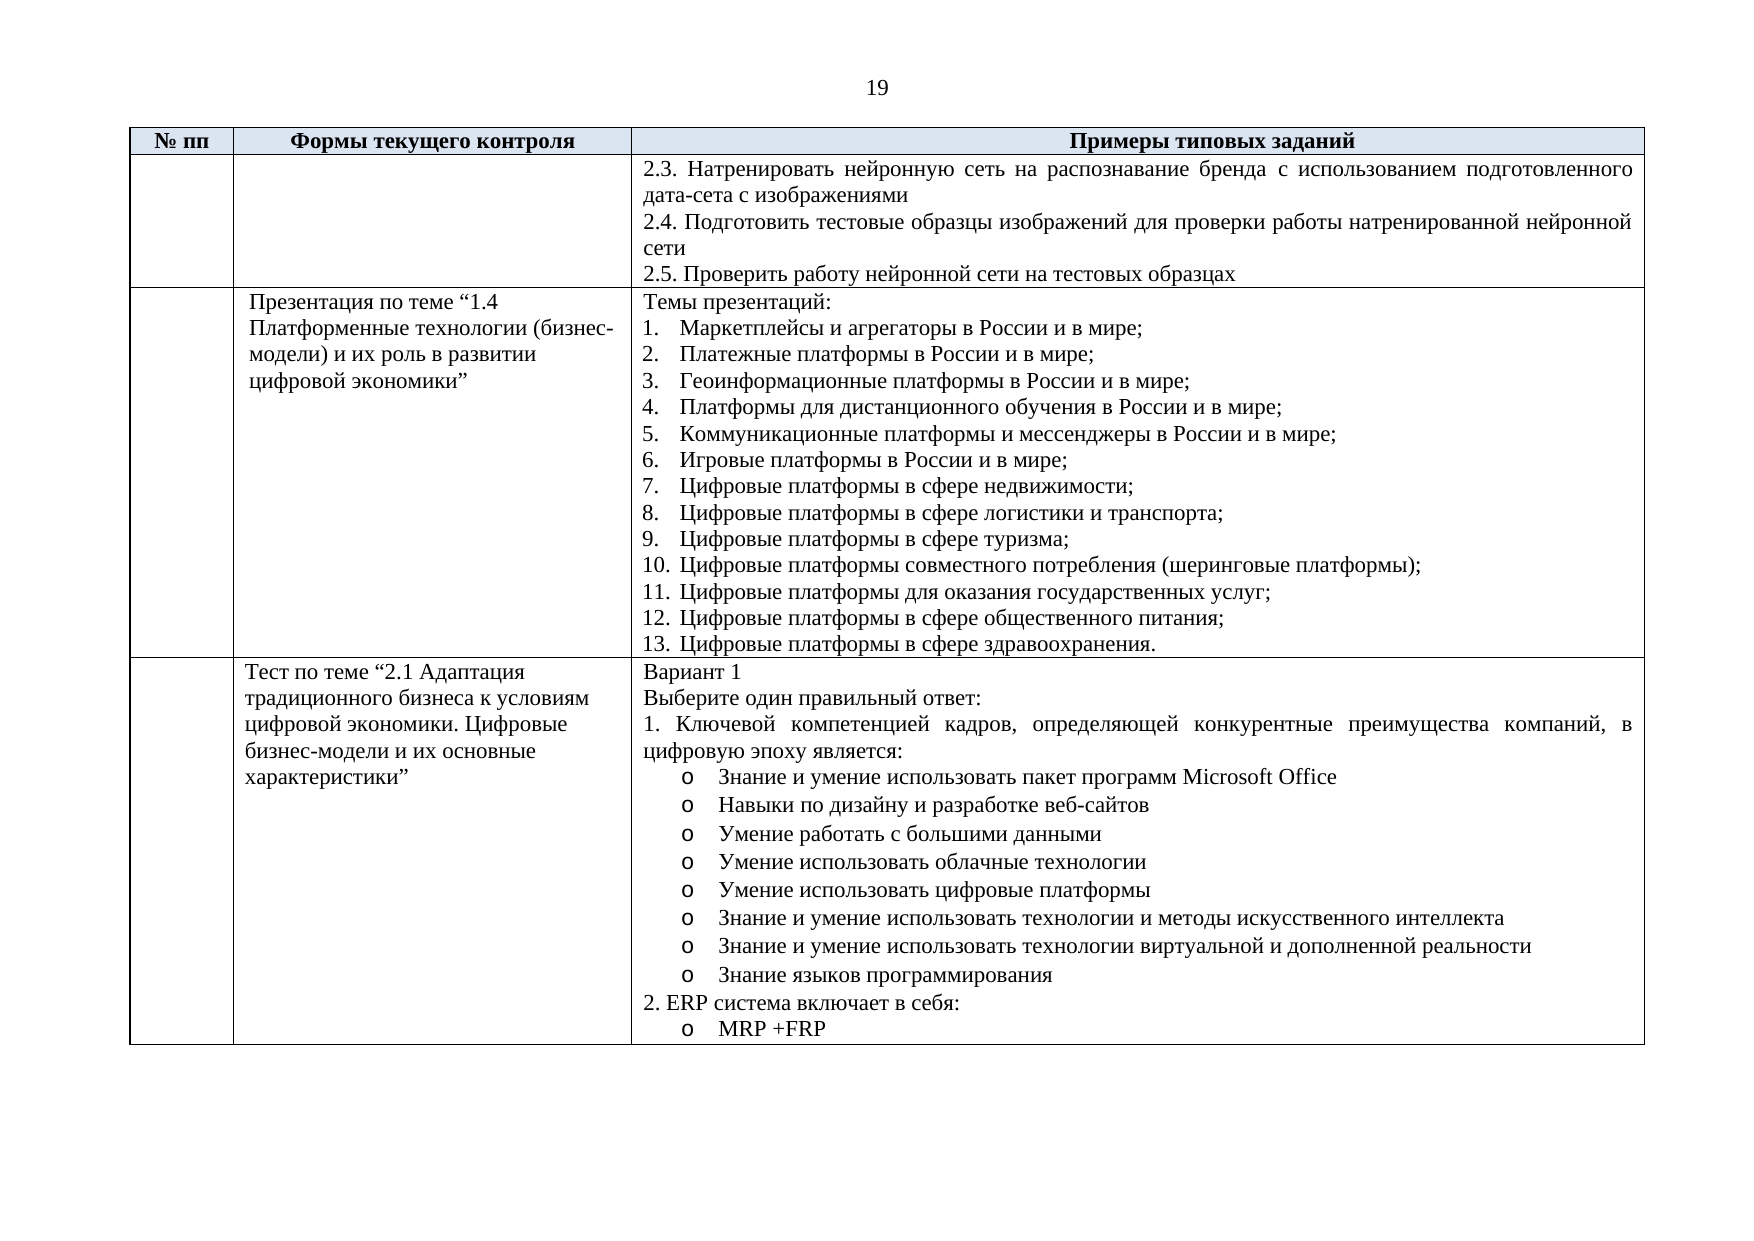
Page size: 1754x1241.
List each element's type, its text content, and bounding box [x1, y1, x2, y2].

table_header Примеры типовых заданий [632, 128, 1644, 154]
table_cell Презентация по теме “1.4 Платформенные технологии (бизнес-модели) и их роль в развитии цифровой экономики” [234, 288, 631, 657]
table_header № пп [131, 128, 233, 154]
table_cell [632, 155, 1644, 287]
table_cell [131, 658, 233, 1044]
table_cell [632, 658, 1644, 1044]
table_cell Темы презентаций: Маркетплейсы и агрегаторы в России и в мире; Платежные платформы в России и в мире; Геоинформационные платформы в России и в мире; Платформы для дистанционного обучения в России и в мире; Коммуникационные платформы и мессенджеры в России и в мире; Игровые платформы в России и в мире; Цифровые платформы в сфере недвижимости; Цифровые платформы в сфере логистики и транспорта; Цифровые платформы в сфере туризма; Цифровые платформы совместного потребления (шеринговые платформы); Цифровые платформы для оказания государственных услуг; Цифровые платформы в сфере общественного питания; Цифровые платформы в сфере здравоохранения. [632, 288, 1644, 657]
table_cell [131, 288, 233, 657]
table_cell [131, 155, 233, 287]
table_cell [234, 155, 631, 287]
table_header Формы текущего контроля [234, 128, 631, 154]
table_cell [234, 658, 631, 1044]
